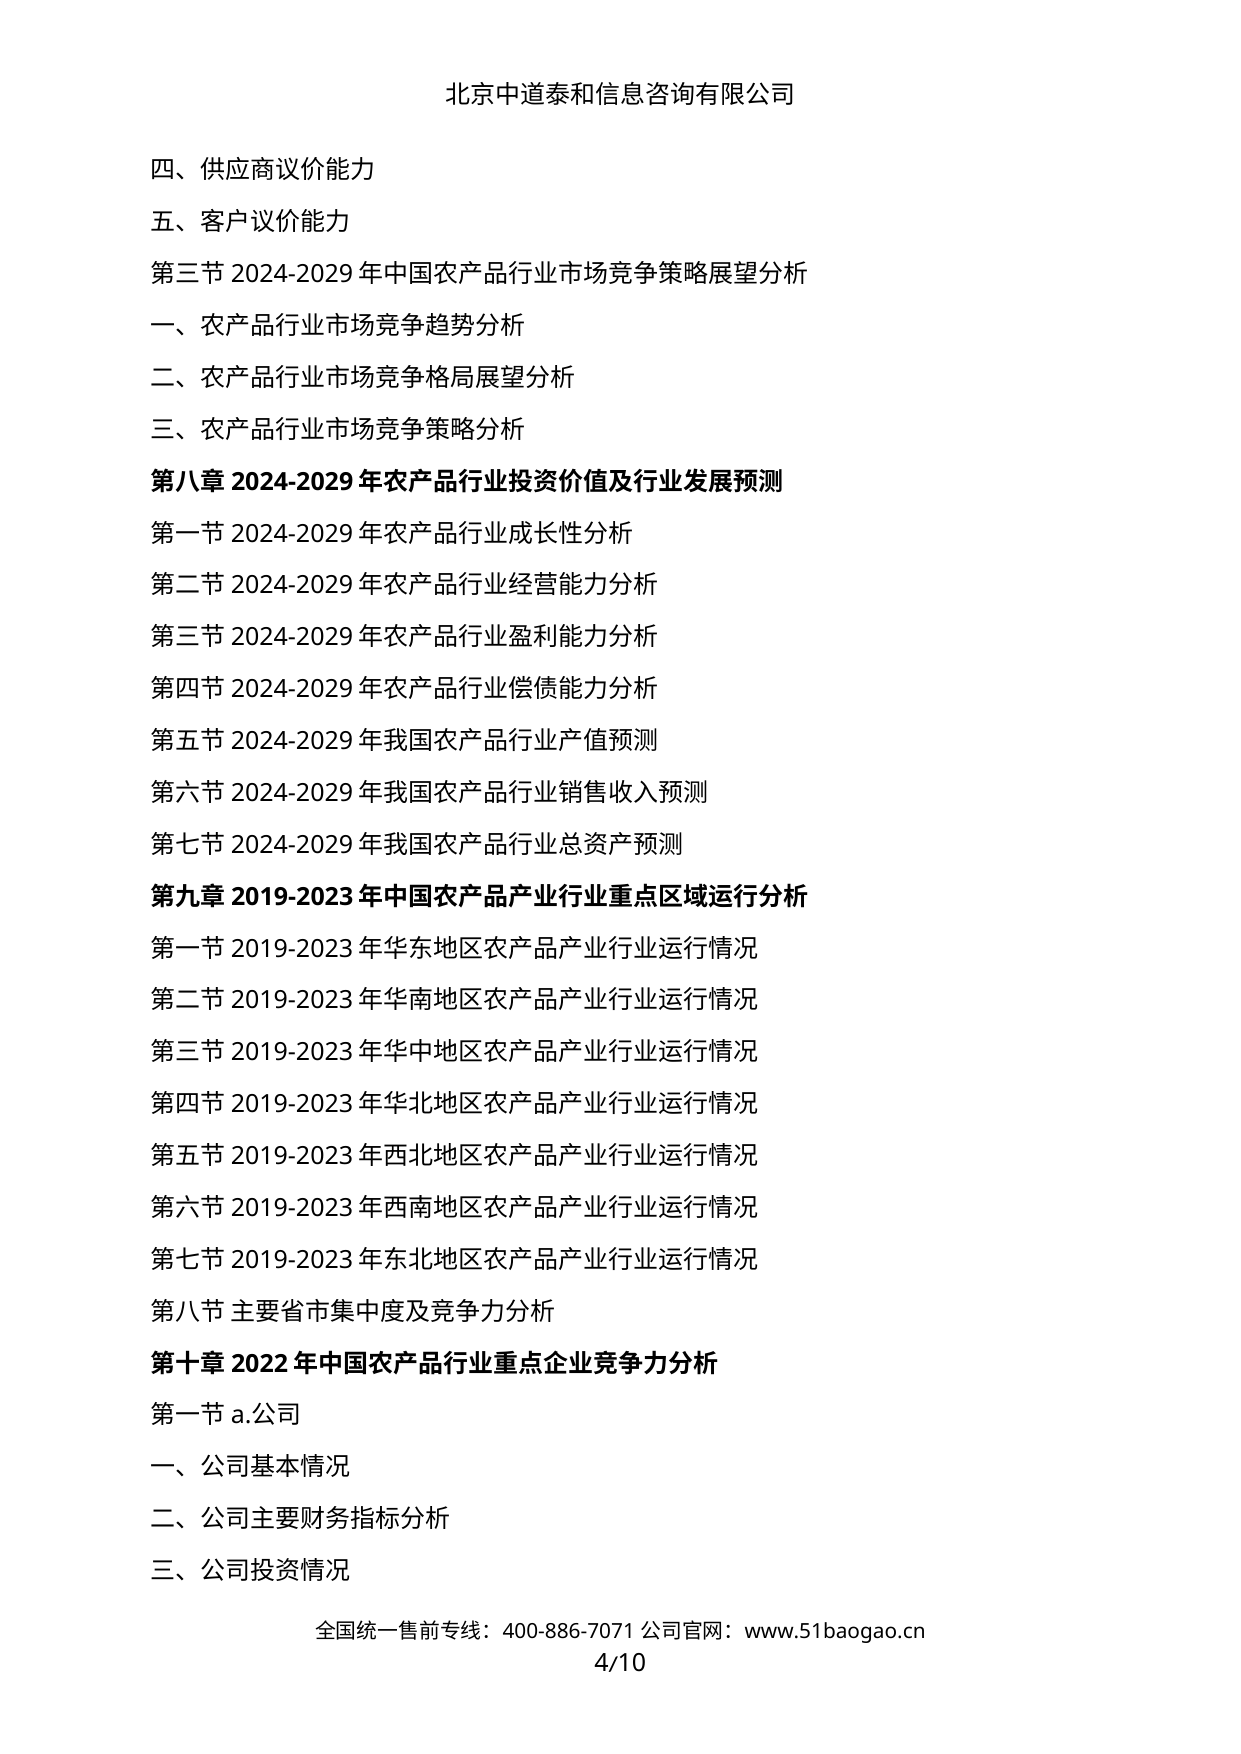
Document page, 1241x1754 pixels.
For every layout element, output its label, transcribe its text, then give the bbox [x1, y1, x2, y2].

text 第三节 2024-2029年农产品行业盈利能力分析 [150, 617, 1090, 653]
text 第八章 2024-2029年农产品行业投资价值及行业发展预测 [150, 461, 1090, 497]
text 一、公司基本情况 [150, 1447, 1090, 1483]
text 三、农产品行业市场竞争策略分析 [150, 409, 1090, 446]
text 二、公司主要财务指标分析 [150, 1499, 1090, 1535]
text 第二节 2024-2029年农产品行业经营能力分析 [150, 565, 1090, 601]
text 第五节 2024-2029年我国农产品行业产值预测 [150, 721, 1090, 757]
text 第一节 2019-2023年华东地区农产品产业行业运行情况 [150, 928, 1090, 964]
text 第五节 2019-2023年西北地区农产品产业行业运行情况 [150, 1136, 1090, 1172]
text 第三节 2024-2029年中国农产品行业市场竞争策略展望分析 [150, 254, 1090, 290]
text 第四节 2019-2023年华北地区农产品产业行业运行情况 [150, 1084, 1090, 1120]
text 第九章 2019-2023年中国农产品产业行业重点区域运行分析 [150, 876, 1090, 912]
text 第七节 2019-2023年东北地区农产品产业行业运行情况 [150, 1239, 1090, 1276]
text 第三节 2019-2023年华中地区农产品产业行业运行情况 [150, 1032, 1090, 1068]
text 第七节 2024-2029年我国农产品行业总资产预测 [150, 824, 1090, 861]
text 五、客户议价能力 [150, 202, 1090, 238]
text 第四节 2024-2029年农产品行业偿债能力分析 [150, 669, 1090, 705]
text 第六节 2019-2023年西南地区农产品产业行业运行情况 [150, 1187, 1090, 1224]
text 第一节 a.公司 [150, 1395, 1090, 1431]
text 四、供应商议价能力 [150, 150, 1090, 186]
text 第十章 2022年中国农产品行业重点企业竞争力分析 [150, 1343, 1090, 1379]
text 第八节 主要省市集中度及竞争力分析 [150, 1291, 1090, 1327]
text 一、农产品行业市场竞争趋势分析 [150, 306, 1090, 342]
text 第二节 2019-2023年华南地区农产品产业行业运行情况 [150, 980, 1090, 1016]
text 三、公司投资情况 [150, 1551, 1090, 1587]
text 第一节 2024-2029年农产品行业成长性分析 [150, 513, 1090, 549]
text 二、农产品行业市场竞争格局展望分析 [150, 357, 1090, 394]
text 第六节 2024-2029年我国农产品行业销售收入预测 [150, 772, 1090, 809]
